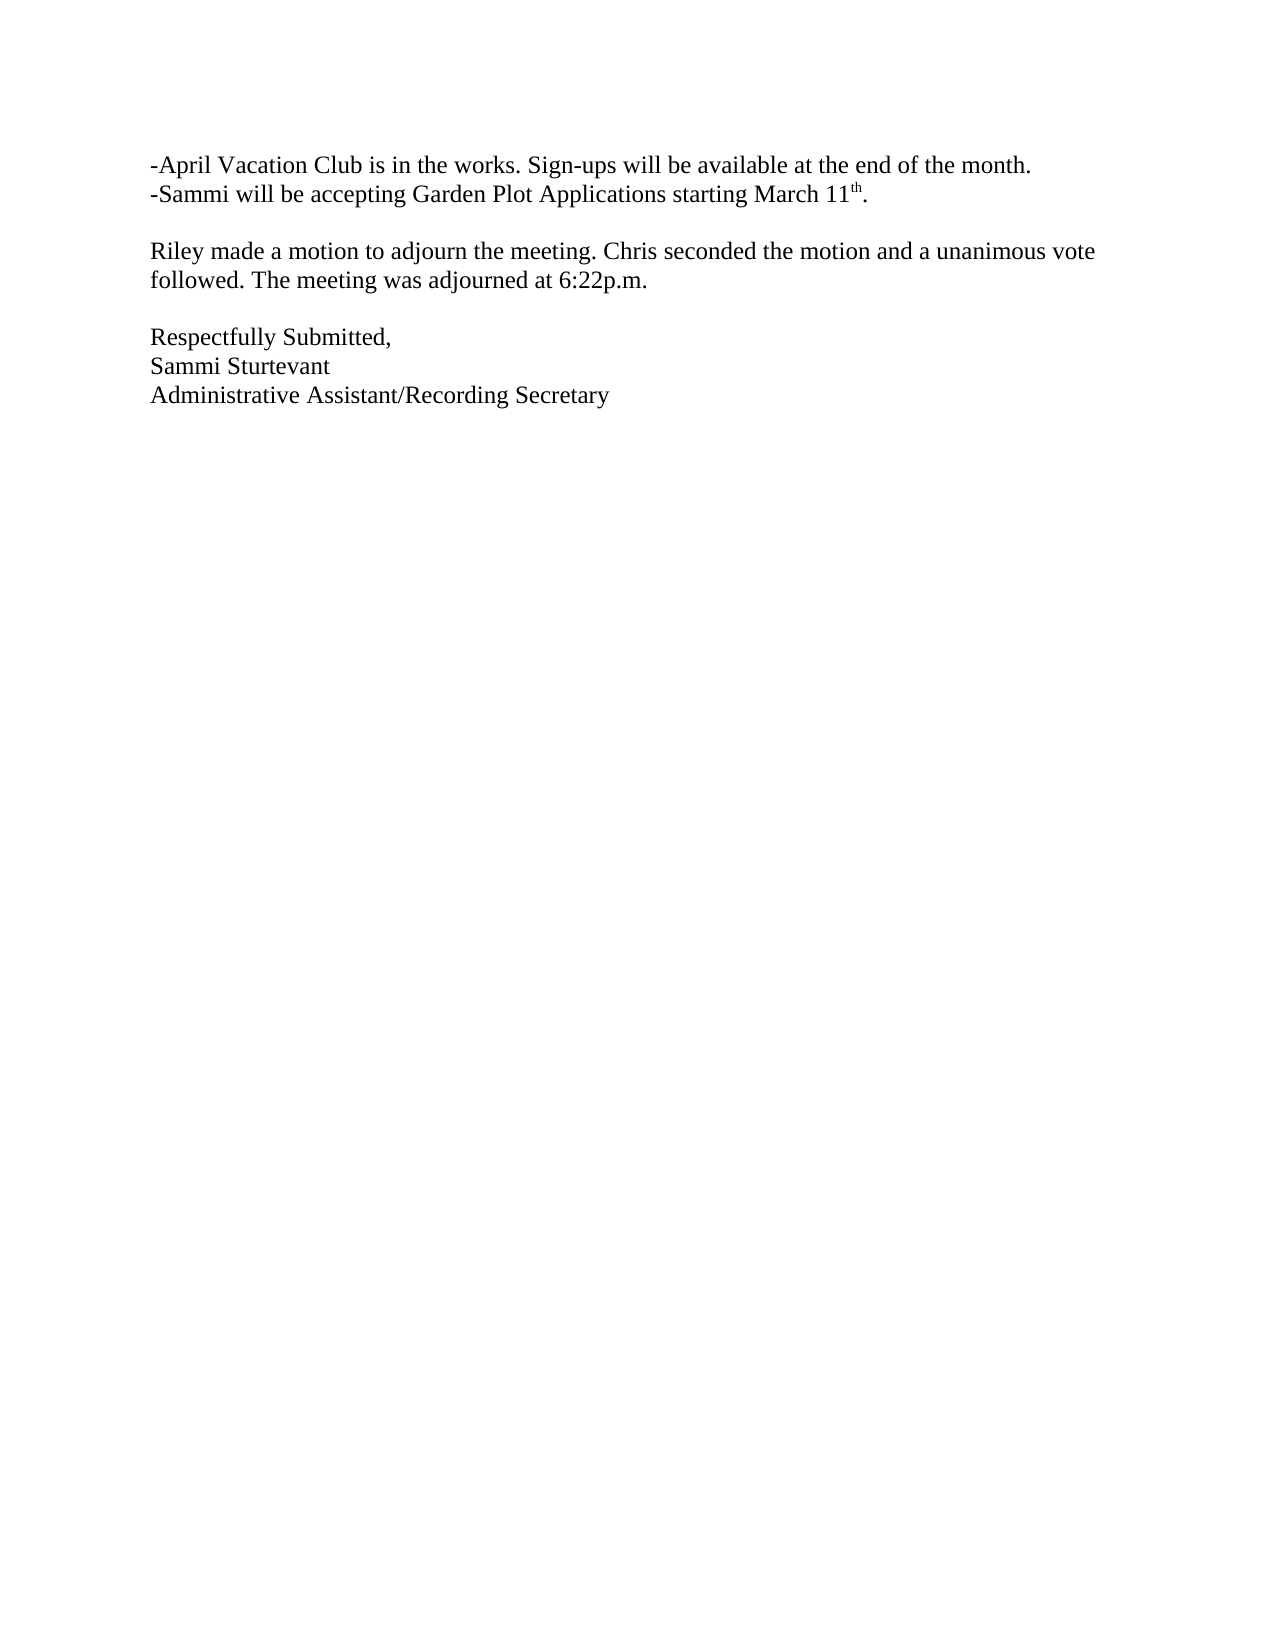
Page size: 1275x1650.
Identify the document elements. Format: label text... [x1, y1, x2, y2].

text -Sammi will be accepting Garden Plot Applications starting March 11th. [150, 179, 1125, 207]
text Respectfully Submitted, [150, 322, 1125, 351]
text -April Vacation Club is in the works. Sign-ups will be available at the end of the month. [150, 150, 1125, 179]
text Riley made a motion to adjourn the meeting. Chris seconded the motion and a unanimous vote followed. The meeting was adjourned at 6:22p.m. [150, 236, 1125, 294]
text Administrative Assistant/Recording Secretary [150, 380, 1125, 409]
text Sammi Sturtevant [150, 351, 1125, 380]
